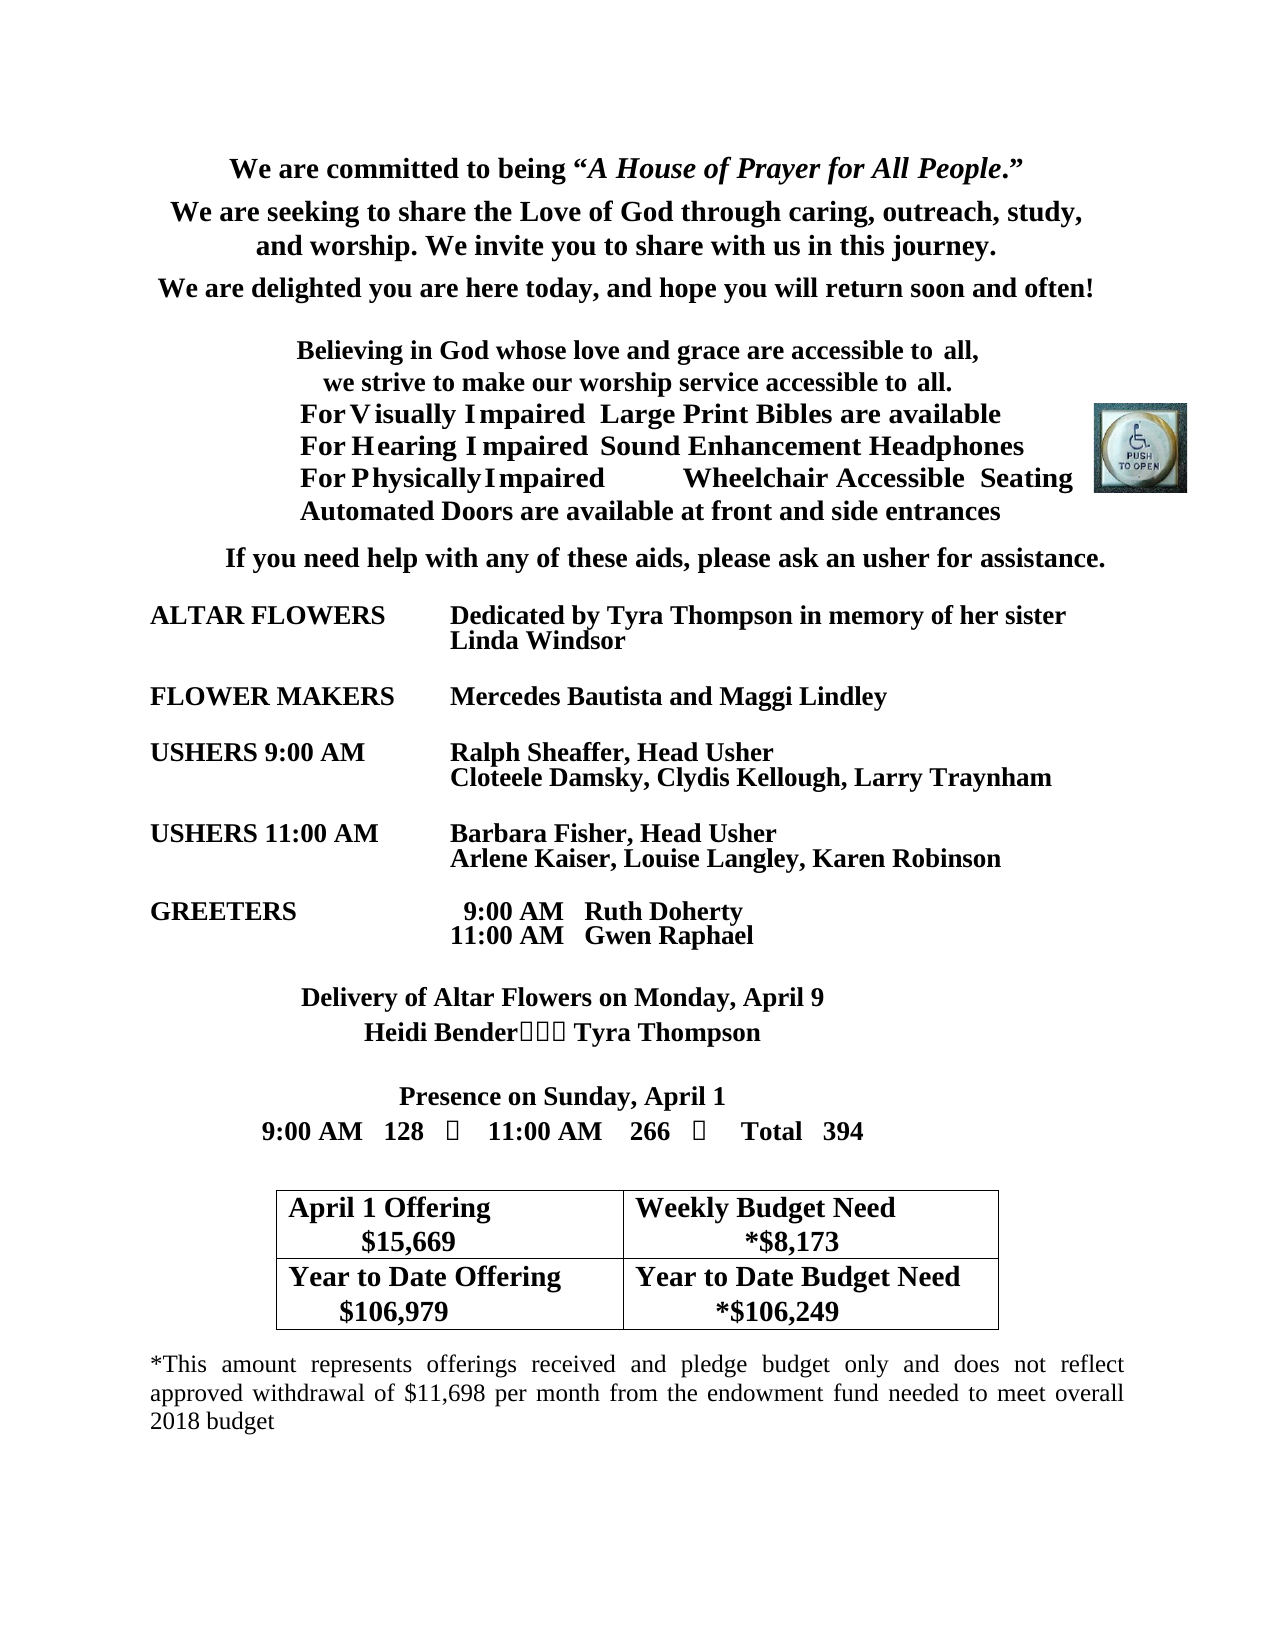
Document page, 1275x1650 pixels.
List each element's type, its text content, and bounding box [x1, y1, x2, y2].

table_header April 1 Offering $15,669 [277, 1191, 623, 1258]
picture [1093, 403, 1188, 493]
text For H earing I mpaired Sound Enhancement Headphones [225, 429, 1093, 462]
text We are committed to being “A House of Prayer for All People.” [150, 150, 1102, 185]
text We are seeking to share the Love of God through caring, outreach, study, and worship. We invite you to share with us in this journey. [150, 194, 1102, 261]
text 9:00 AM 128  11:00 AM 266  Total 394 [0, 1111, 1125, 1148]
text *This amount represents offerings received and pledge budget only and does not reflect approved withdrawal of $11,698 per month from the endowment fund needed to meet overall 2018 budget [150, 1349, 1125, 1435]
text Presence on Sunday, April 1 [0, 1080, 1125, 1111]
text Linda Windsor [150, 629, 1125, 654]
text USHERS 11:00 AM Barbara Fisher, Head Usher [150, 822, 1125, 847]
text Arlene Kaiser, Louise Langley, Karen Robinson [150, 847, 1125, 872]
text For V isually I mpaired Large Print Bibles are available [225, 397, 1125, 429]
text For P hysically I mpaired Wheelchair Accessible Seating [225, 462, 1125, 494]
table_cell Year to Date Budget Need *$106,249 [624, 1259, 998, 1329]
text GREETERS 9:00 AM Ruth Doherty [150, 900, 1125, 925]
text 11:00 AM Gwen Raphael [150, 925, 1125, 950]
text If you need help with any of these aids, please ask an usher for assistance. [150, 541, 1125, 573]
table_header Weekly Budget Need *$8,173 [624, 1191, 998, 1258]
text Believing in God whose love and grace are accessible to all, [150, 334, 1125, 366]
text USHERS 9:00 AM Ralph Sheaffer, Head Usher [150, 741, 1125, 766]
text Automated Doors are available at front and side entrances [225, 494, 1125, 526]
text Cloteele Damsky, Clydis Kellough, Larry Traynham [150, 766, 1125, 791]
text We are delighted you are here today, and hope you will return soon and often! [150, 271, 1102, 303]
text Delivery of Altar Flowers on Monday, April 9 [0, 981, 1125, 1012]
text we strive to make our worship service accessible to all. [150, 366, 1125, 397]
text FLOWER MAKERS Mercedes Bautista and Maggi Lindley [150, 685, 1125, 710]
text Heidi Bender Tyra Thompson [0, 1012, 1125, 1049]
text ALTAR FLOWERS Dedicated by Tyra Thompson in memory of her sister [150, 604, 1125, 629]
table_cell Year to Date Offering $106,979 [277, 1259, 623, 1329]
